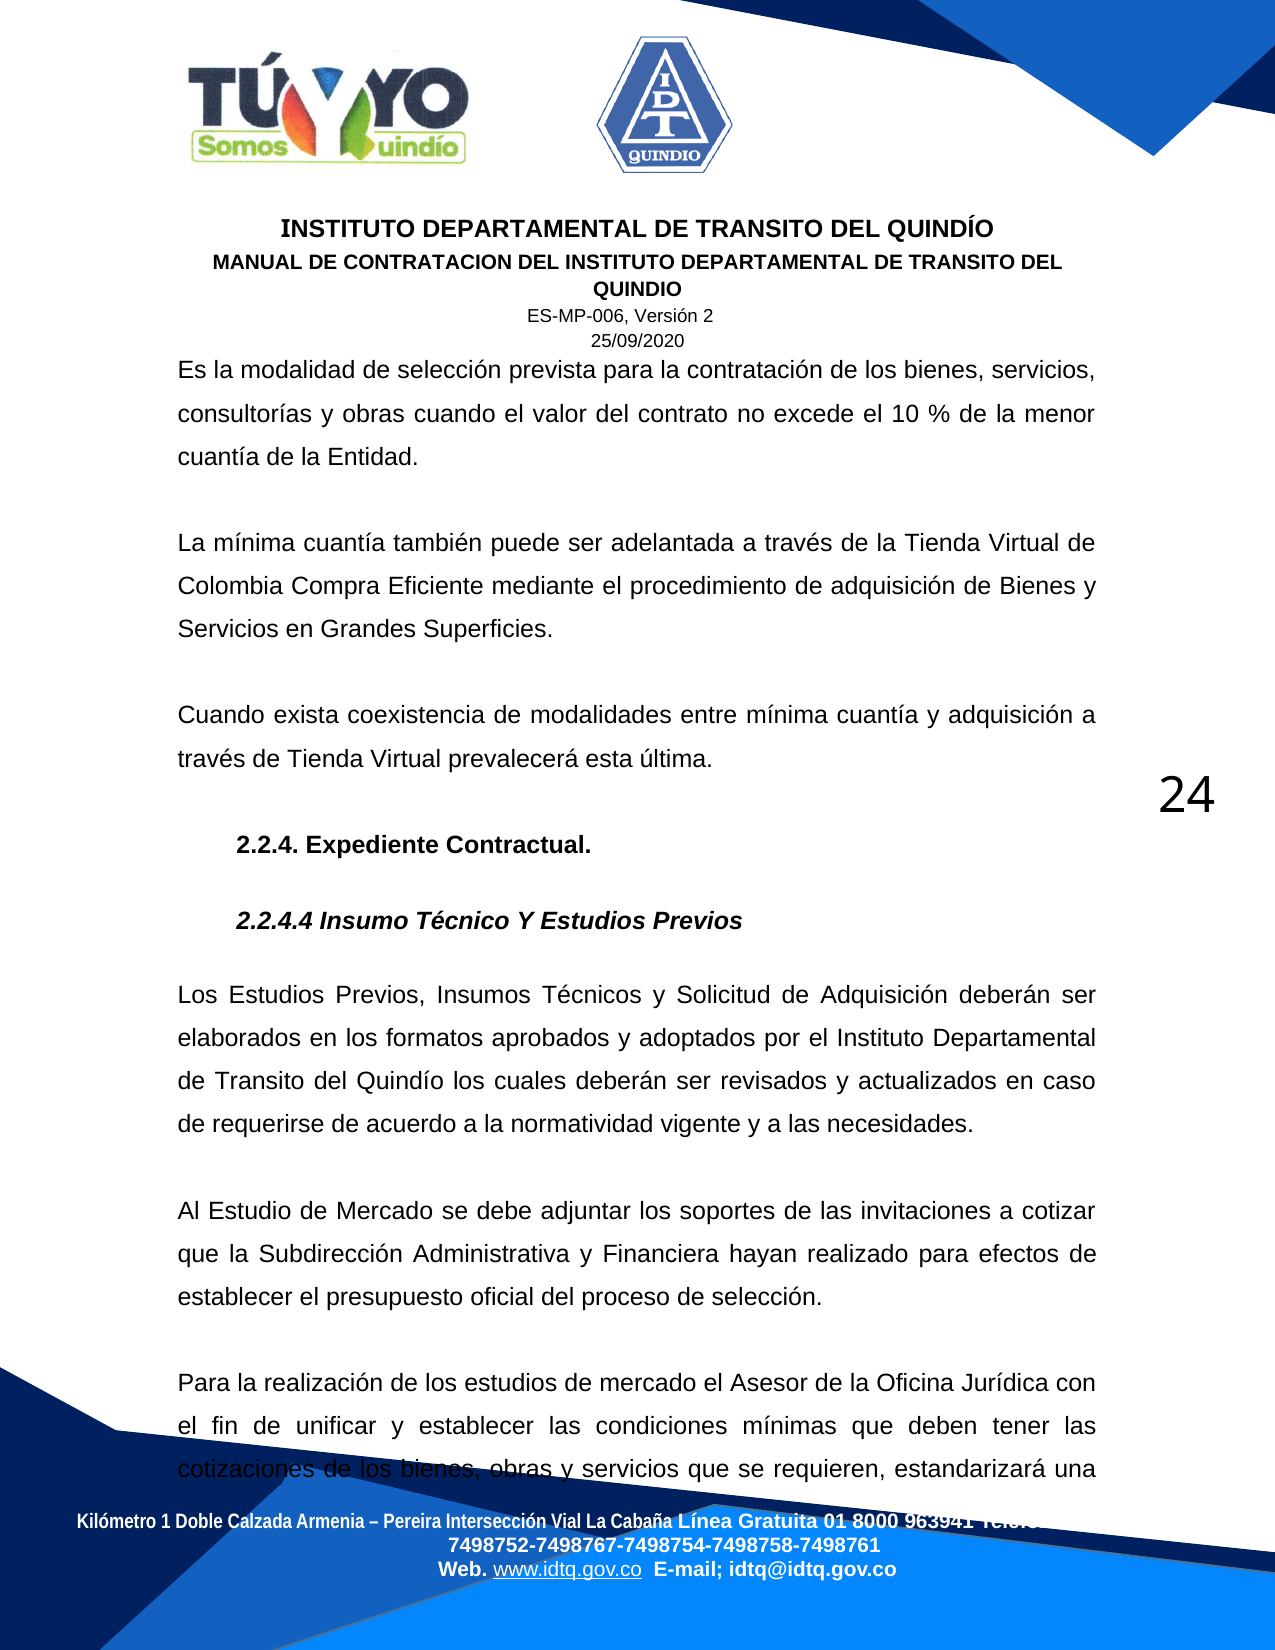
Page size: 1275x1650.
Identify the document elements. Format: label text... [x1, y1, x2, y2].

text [177, 1368, 1098, 1483]
text Al Estudio de Mercado se debe adjuntar los soportes de las invitaciones a cotizar que la Subdirección Administrativa y Financiera hayan realizado para efectos de establecer el presupuesto oficial del proceso de selección. [177, 1196, 1098, 1311]
text Es la modalidad de selección prevista para la contratación de los bienes, servicios, consultorías y obras cuando el valor del contrato no excede el 10 % de la menor cuantía de la Entidad. [177, 355, 1098, 470]
text La mínima cuantía también puede ser adelantada a través de la Tienda Virtual de Colombia Compra Eficiente mediante el procedimiento de adquisición de Bienes y Servicios en Grandes Superficies. [177, 528, 1098, 643]
subtitle 2.2.4.4 Insumo Técnico Y Estudios Previos [236, 906, 1098, 934]
subtitle 2.2.4. Expediente Contractual. [236, 830, 1098, 858]
text Los Estudios Previos, Insumos Técnicos y Solicitud de Adquisición deberán ser elaborados en los formatos aprobados y adoptados por el Instituto Departamental de Transito del Quindío los cuales deberán ser revisados y actualizados en caso de requerirse de acuerdo a la normatividad vigente y a las necesidades. [177, 980, 1098, 1138]
text Cuando exista coexistencia de modalidades entre mínima cuantía y adquisición a través de Tienda Virtual prevalecerá esta última. [177, 700, 1098, 772]
